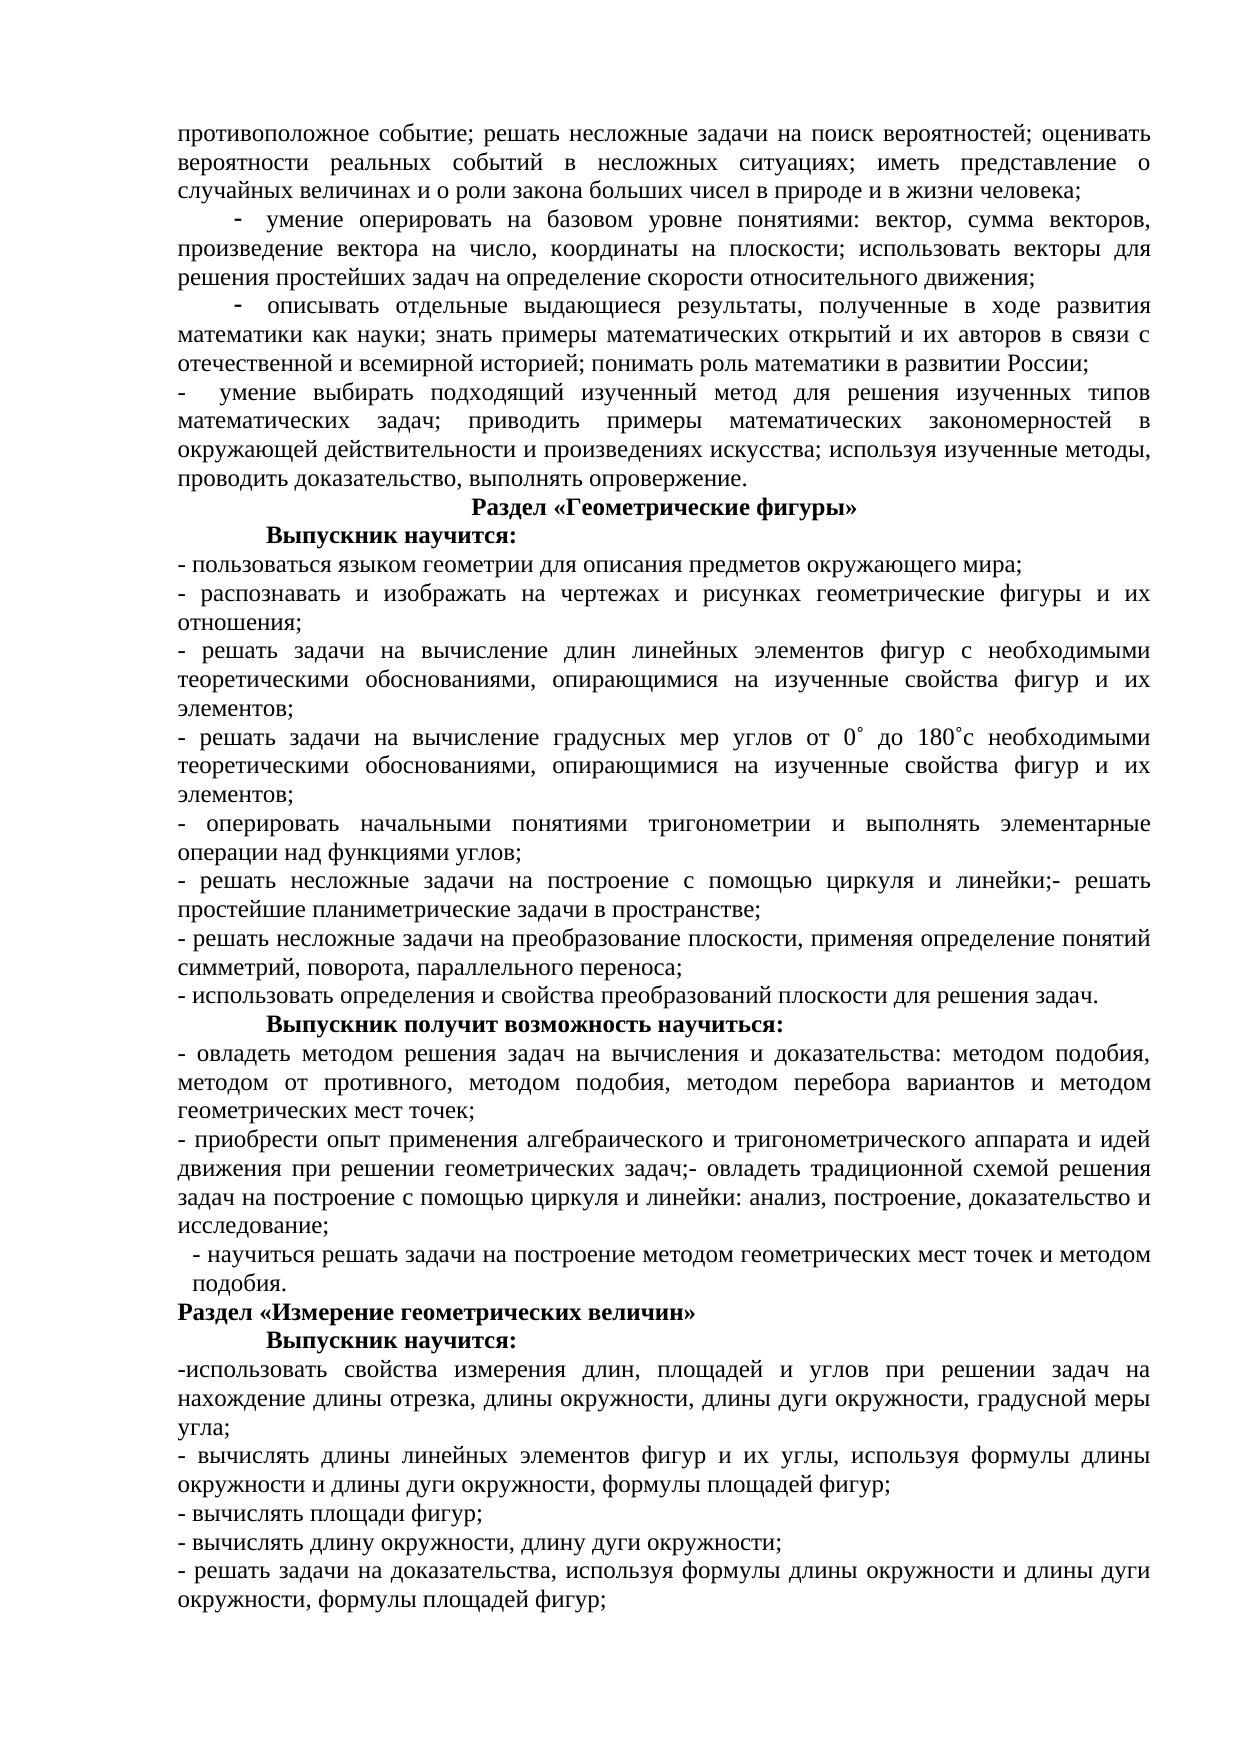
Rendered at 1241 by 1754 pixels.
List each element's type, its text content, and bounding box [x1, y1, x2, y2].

text - решать задачи на вычисление длин линейных элементов фигур с необходимыми теоретическими обоснованиями, опирающимися на изученные свойства фигур и их элементов; [177, 636, 1152, 722]
text - вычислять площади фигур; [177, 1498, 1152, 1527]
text - пользоваться языком геометрии для описания предметов окружающего мира; [177, 549, 1152, 578]
text Выпускник научится: [177, 521, 1152, 549]
text - распознавать и изображать на чертежах и рисунках геометрические фигуры и их отношения; [177, 578, 1152, 636]
text - решать несложные задачи на построение с помощью циркуля и линейки;- решать простейшие планиметрические задачи в пространстве; [177, 866, 1152, 923]
list описывать отдельные выдающиеся результаты, полученные в ходе развития математики как науки; знать примеры математических открытий и их авторов в связи с отечественной и всемирной историей; понимать роль математики в развитии России; [177, 291, 1152, 377]
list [177, 118, 1152, 204]
text -использовать свойства измерения длин, площадей и углов при решении задач на нахождение длины отрезка, длины окружности, длины дуги окружности, градусной меры угла; [177, 1354, 1152, 1441]
text - овладеть методом решения задач на вычисления и доказательства: методом подобия, методом от противного, методом подобия, методом перебора вариантов и методом геометрических мест точек; [177, 1038, 1152, 1124]
text - приобрести опыт применения алгебраического и тригонометрического аппарата и идей движения при решении геометрических задач;- овладеть традиционной схемой решения задач на построение с помощью циркуля и линейки: анализ, построение, доказательство и исследование; [177, 1124, 1152, 1239]
text - умение выбирать подходящий изученный метод для решения изученных типов математических задач; приводить примеры математических закономерностей в окружающей действительности и произведениях искусства; используя изученные методы, проводить доказательство, выполнять опровержение. [177, 377, 1152, 492]
text Раздел «Измерение геометрических величин» [177, 1297, 1152, 1326]
text Выпускник получит возможность научиться: [177, 1009, 1152, 1038]
text Выпускник научится: [177, 1326, 1152, 1354]
text - использовать определения и свойства преобразований плоскости для решения задач. [177, 981, 1152, 1009]
text - решать несложные задачи на преобразование плоскости, применяя определение понятий симметрий, поворота, параллельного переноса; [177, 923, 1152, 981]
text - вычислять длины линейных элементов фигур и их углы, используя формулы длины окружности и длины дуги окружности, формулы площадей фигур; [177, 1441, 1152, 1498]
text - решать задачи на доказательства, используя формулы длины окружности и длины дуги окружности, формулы площадей фигур; [177, 1556, 1152, 1613]
text - научиться решать задачи на построение методом геометрических мест точек и методом подобия. [192, 1239, 1152, 1297]
text - вычислять длину окружности, длину дуги окружности; [177, 1527, 1152, 1556]
text - решать задачи на вычисление градусных мер углов от 0˚ до 180˚с необходимыми теоретическими обоснованиями, опирающимися на изученные свойства фигур и их элементов; [177, 722, 1152, 808]
list умение оперировать на базовом уровне понятиями: вектор, сумма векторов, произведение вектора на число, координаты на плоскости; использовать векторы для решения простейших задач на определение скорости относительного движения; [177, 204, 1152, 291]
text Раздел «Геометрические фигуры» [177, 492, 1152, 521]
text - оперировать начальными понятиями тригонометрии и выполнять элементарные операции над функциями углов; [177, 808, 1152, 866]
